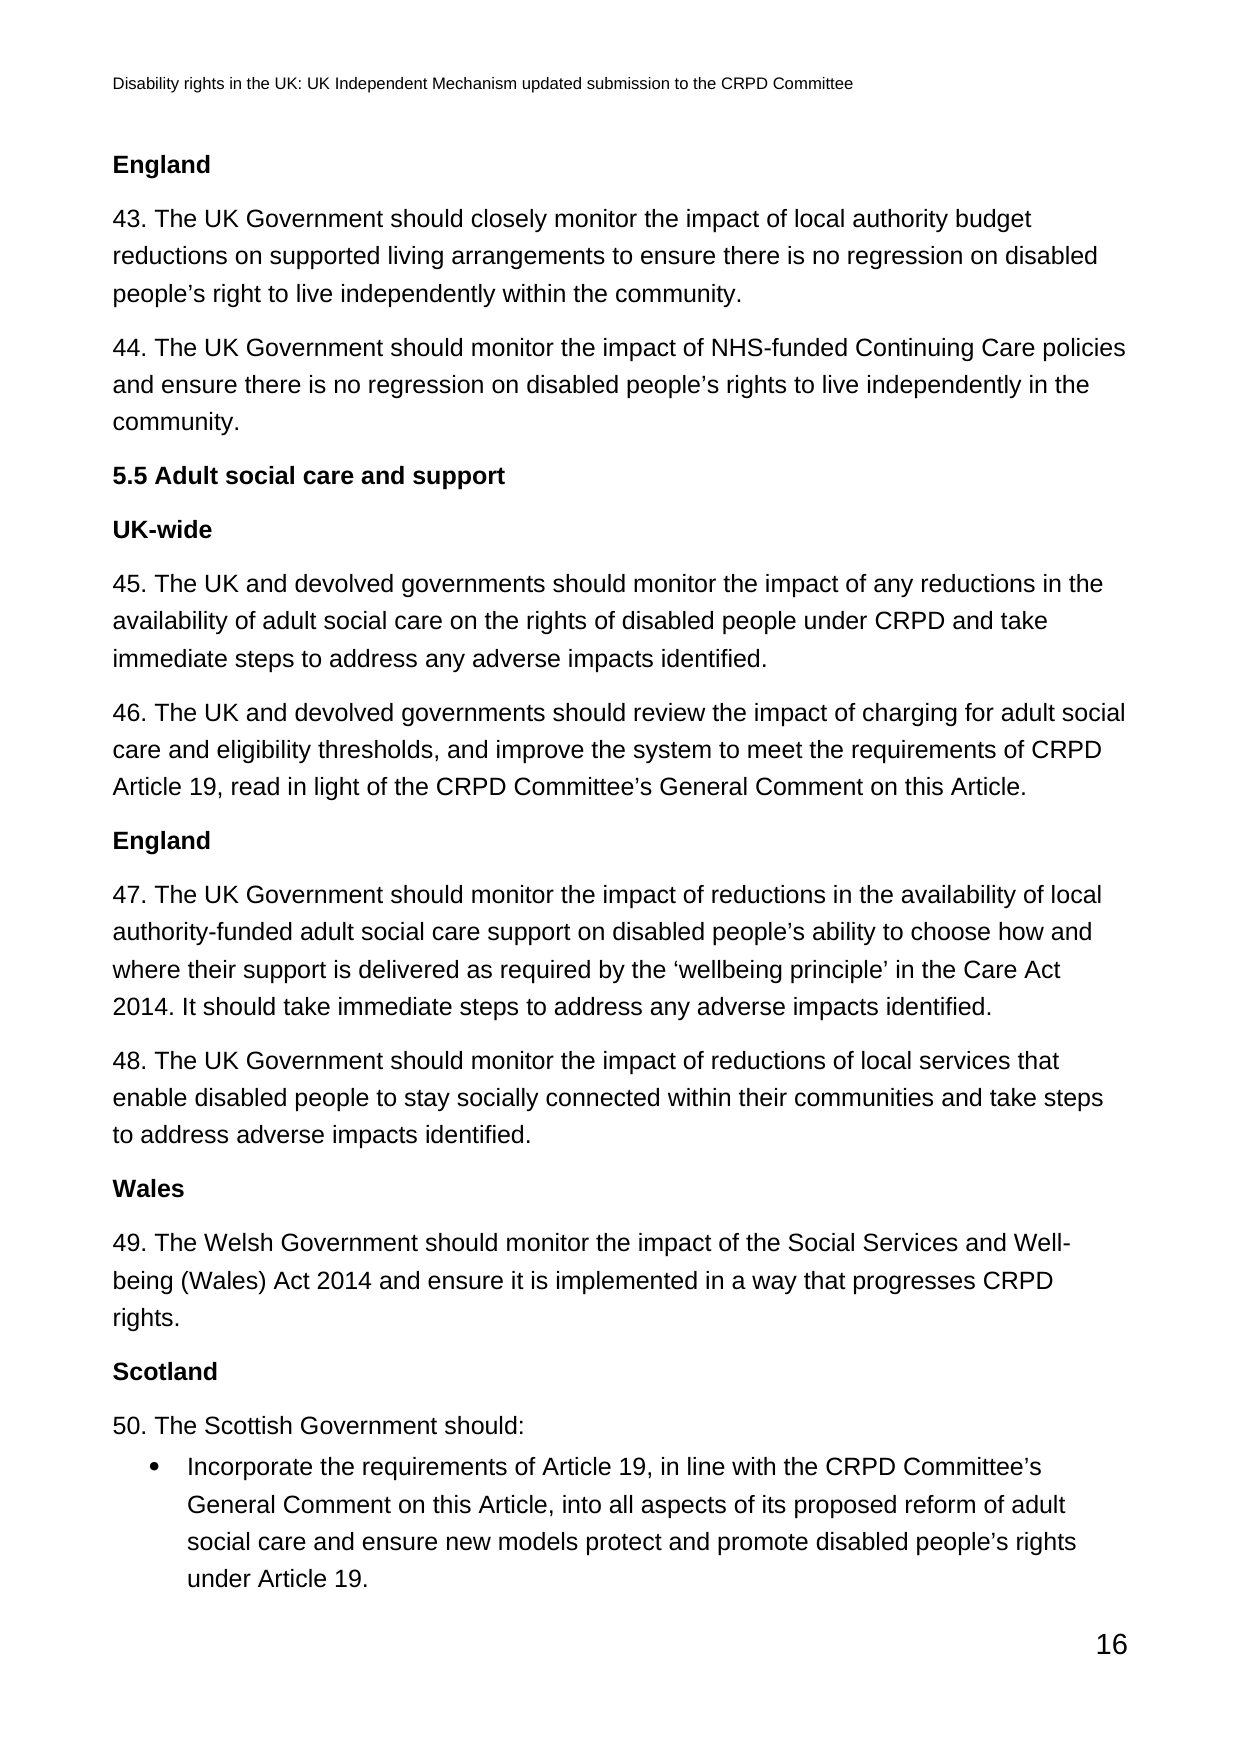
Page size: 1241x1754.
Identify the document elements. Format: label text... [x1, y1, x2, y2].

text 49. The Welsh Government should monitor the impact of the Social Services and Well-being (Wales) Act 2014 and ensure it is implemented in a way that progresses CRPD rights. [112, 1228, 1128, 1332]
text England [112, 150, 1128, 179]
text England [112, 826, 1128, 855]
text 50. The Scottish Government should: [112, 1411, 1128, 1439]
text 43. The UK Government should closely monitor the impact of local authority budget reductions on supported living arrangements to ensure there is no regression on disabled people’s right to live independently within the community. [112, 204, 1128, 307]
text Scotland [112, 1357, 1128, 1386]
text UK-wide [112, 515, 1128, 544]
list Incorporate the requirements of Article 19, in line with the CRPD Committee’s General Comment on this Article, into all aspects of its proposed reform of adult social care and ensure new models protect and promote disabled people’s rights under Article 19. [150, 1452, 1128, 1593]
text 44. The UK Government should monitor the impact of NHS-funded Continuing Care policies and ensure there is no regression on disabled people’s rights to live independently in the community. [112, 332, 1128, 436]
text 48. The UK Government should monitor the impact of reductions of local services that enable disabled people to stay socially connected within their communities and take steps to address adverse impacts identified. [112, 1046, 1128, 1149]
text 45. The UK and devolved governments should monitor the impact of any reductions in the availability of adult social care on the rights of disabled people under CRPD and take immediate steps to address any adverse impacts identified. [112, 569, 1128, 672]
text 46. The UK and devolved governments should review the impact of charging for adult social care and eligibility thresholds, and improve the system to meet the requirements of CRPD Article 19, read in light of the CRPD Committee’s General Comment on this Article. [112, 697, 1128, 801]
text 47. The UK Government should monitor the impact of reductions in the availability of local authority-funded adult social care support on disabled people’s ability to choose how and where their support is delivered as required by the ‘wellbeing principle’ in the Care Act 2014. It should take immediate steps to address any adverse impacts identified. [112, 880, 1128, 1021]
text Wales [112, 1174, 1128, 1203]
title 5.5 Adult social care and support [112, 461, 1128, 490]
